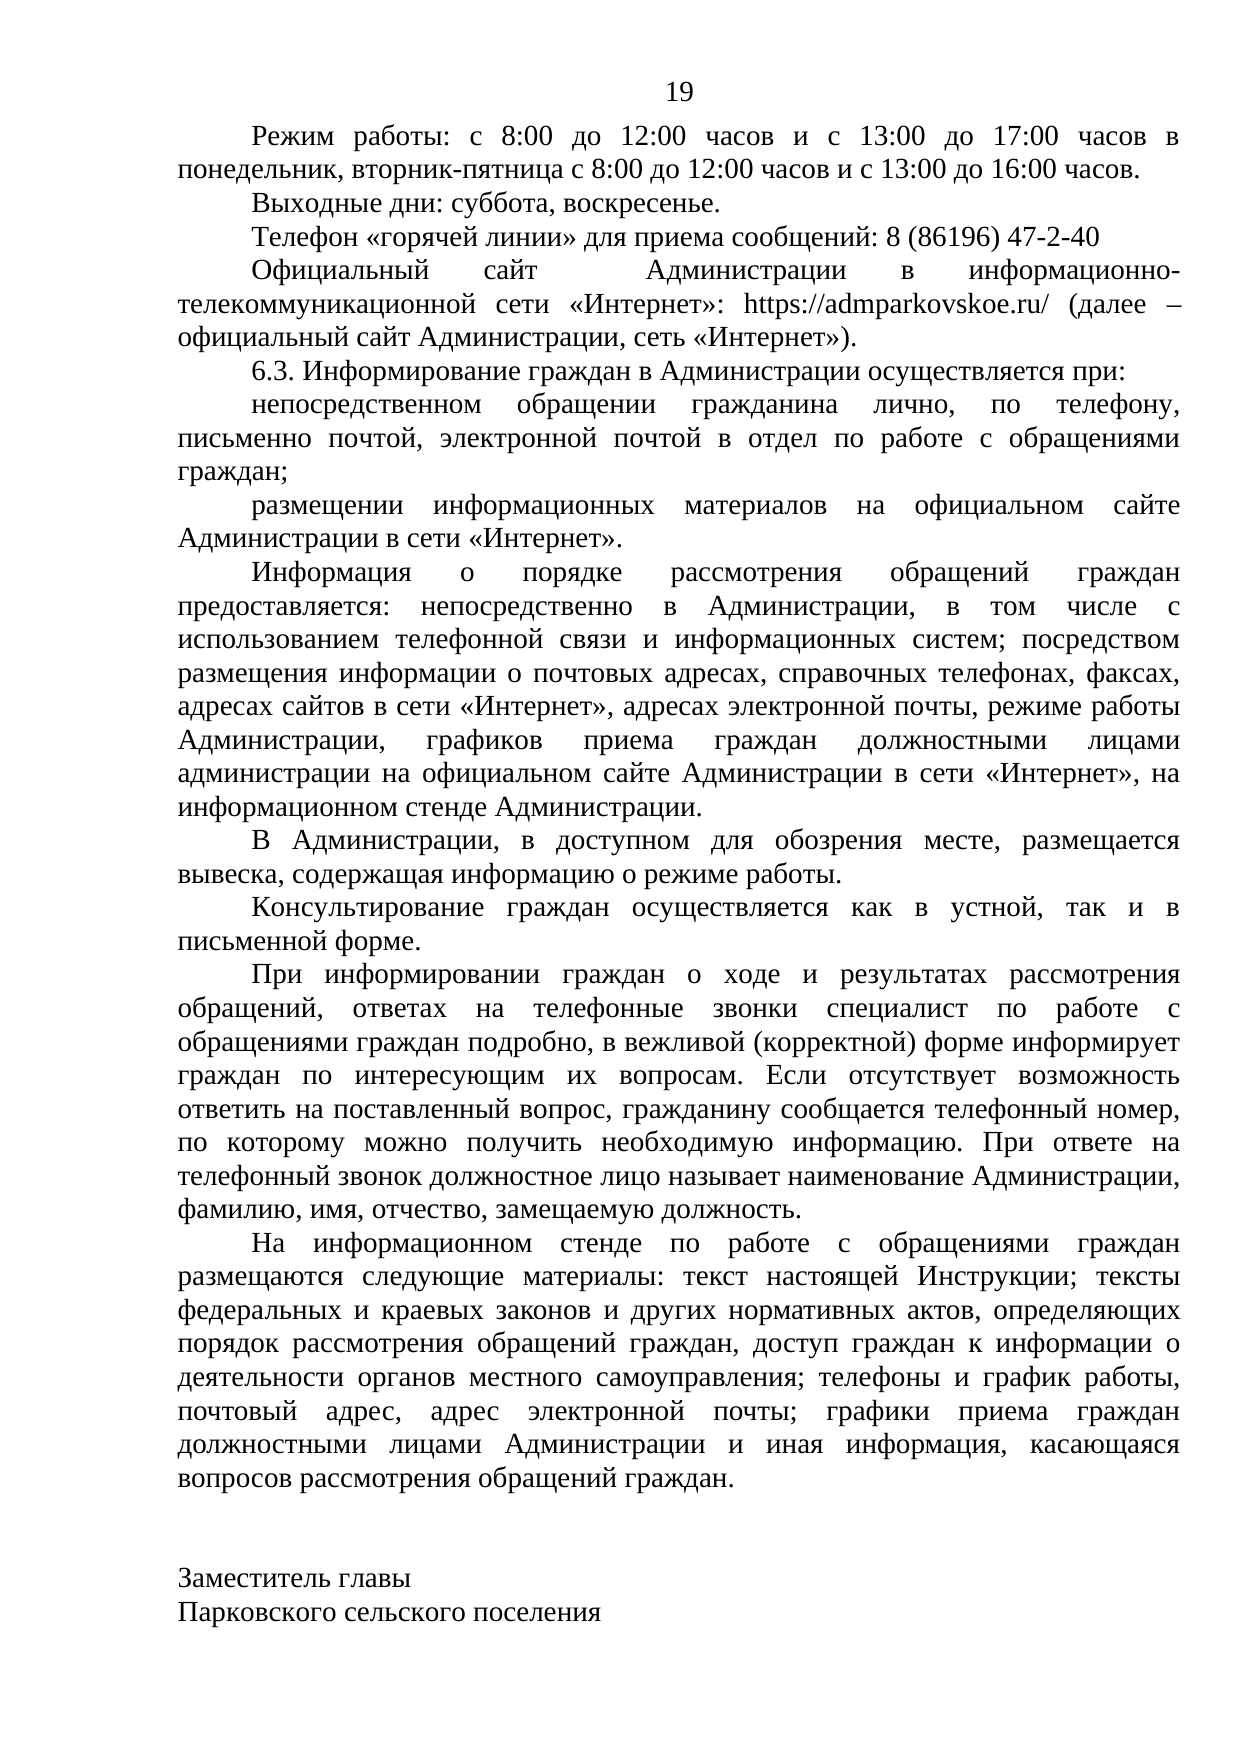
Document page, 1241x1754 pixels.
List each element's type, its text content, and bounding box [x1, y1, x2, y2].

text 6.3. Информирование граждан в Администрации осуществляется при: [177, 353, 1181, 386]
text Телефон «горячей линии» для приема сообщений: 8 (86196) 47-2-40 [177, 219, 1181, 252]
text размещении информационных материалов на официальном сайте Администрации в сети «Интернет». [177, 487, 1181, 554]
text Информация о порядке рассмотрения обращений граждан предоставляется: непосредственно в Администрации, в том числе с использованием телефонной связи и информационных систем; посредством размещения информации о почтовых адресах, справочных телефонах, факсах, адресах сайтов в сети «Интернет», адресах электронной почты, режиме работы Администрации, графиков приема граждан должностными лицами администрации на официальном сайте Администрации в сети «Интернет», на информационном стенде Администрации. [177, 554, 1181, 822]
text Консультирование граждан осуществляется как в устной, так и в письменной форме. [177, 889, 1181, 957]
text Режим работы: с 8:00 до 12:00 часов и с 13:00 до 17:00 часов в понедельник, вторник-пятница с 8:00 до 12:00 часов и с 13:00 до 16:00 часов. [177, 118, 1181, 185]
text непосредственном обращении гражданина лично, по телефону, письменно почтой, электронной почтой в отдел по работе с обращениями граждан; [177, 386, 1181, 487]
text Парковского сельского поселения [177, 1594, 1181, 1627]
text При информировании граждан о ходе и результатах рассмотрения обращений, ответах на телефонные звонки специалист по работе с обращениями граждан подробно, в вежливой (корректной) форме информирует граждан по интересующим их вопросам. Если отсутствует возможность ответить на поставленный вопрос, гражданину сообщается телефонный номер, по которому можно получить необходимую информацию. При ответе на телефонный звонок должностное лицо называет наименование Администрации, фамилию, имя, отчество, замещаемую должность. [177, 957, 1181, 1225]
text На информационном стенде по работе с обращениями граждан размещаются следующие материалы: текст настоящей Инструкции; тексты федеральных и краевых законов и других нормативных актов, определяющих порядок рассмотрения обращений граждан, доступ граждан к информации о деятельности органов местного самоуправления; телефоны и график работы, почтовый адрес, адрес электронной почты; графики приема граждан должностными лицами Администрации и иная информация, касающаяся вопросов рассмотрения обращений граждан. [177, 1225, 1181, 1493]
text Официальный сайт Администрации в информационно- телекоммуникационной сети «Интернет»: https://admparkovskoe.ru/ (далее – официальный сайт Администрации, сеть «Интернет»). [177, 252, 1181, 353]
text Выходные дни: суббота, воскресенье. [177, 185, 1181, 219]
text В Администрации, в доступном для обозрения месте, размещается вывеска, содержащая информацию о режиме работы. [177, 822, 1181, 889]
text Заместитель главы [177, 1560, 1181, 1594]
